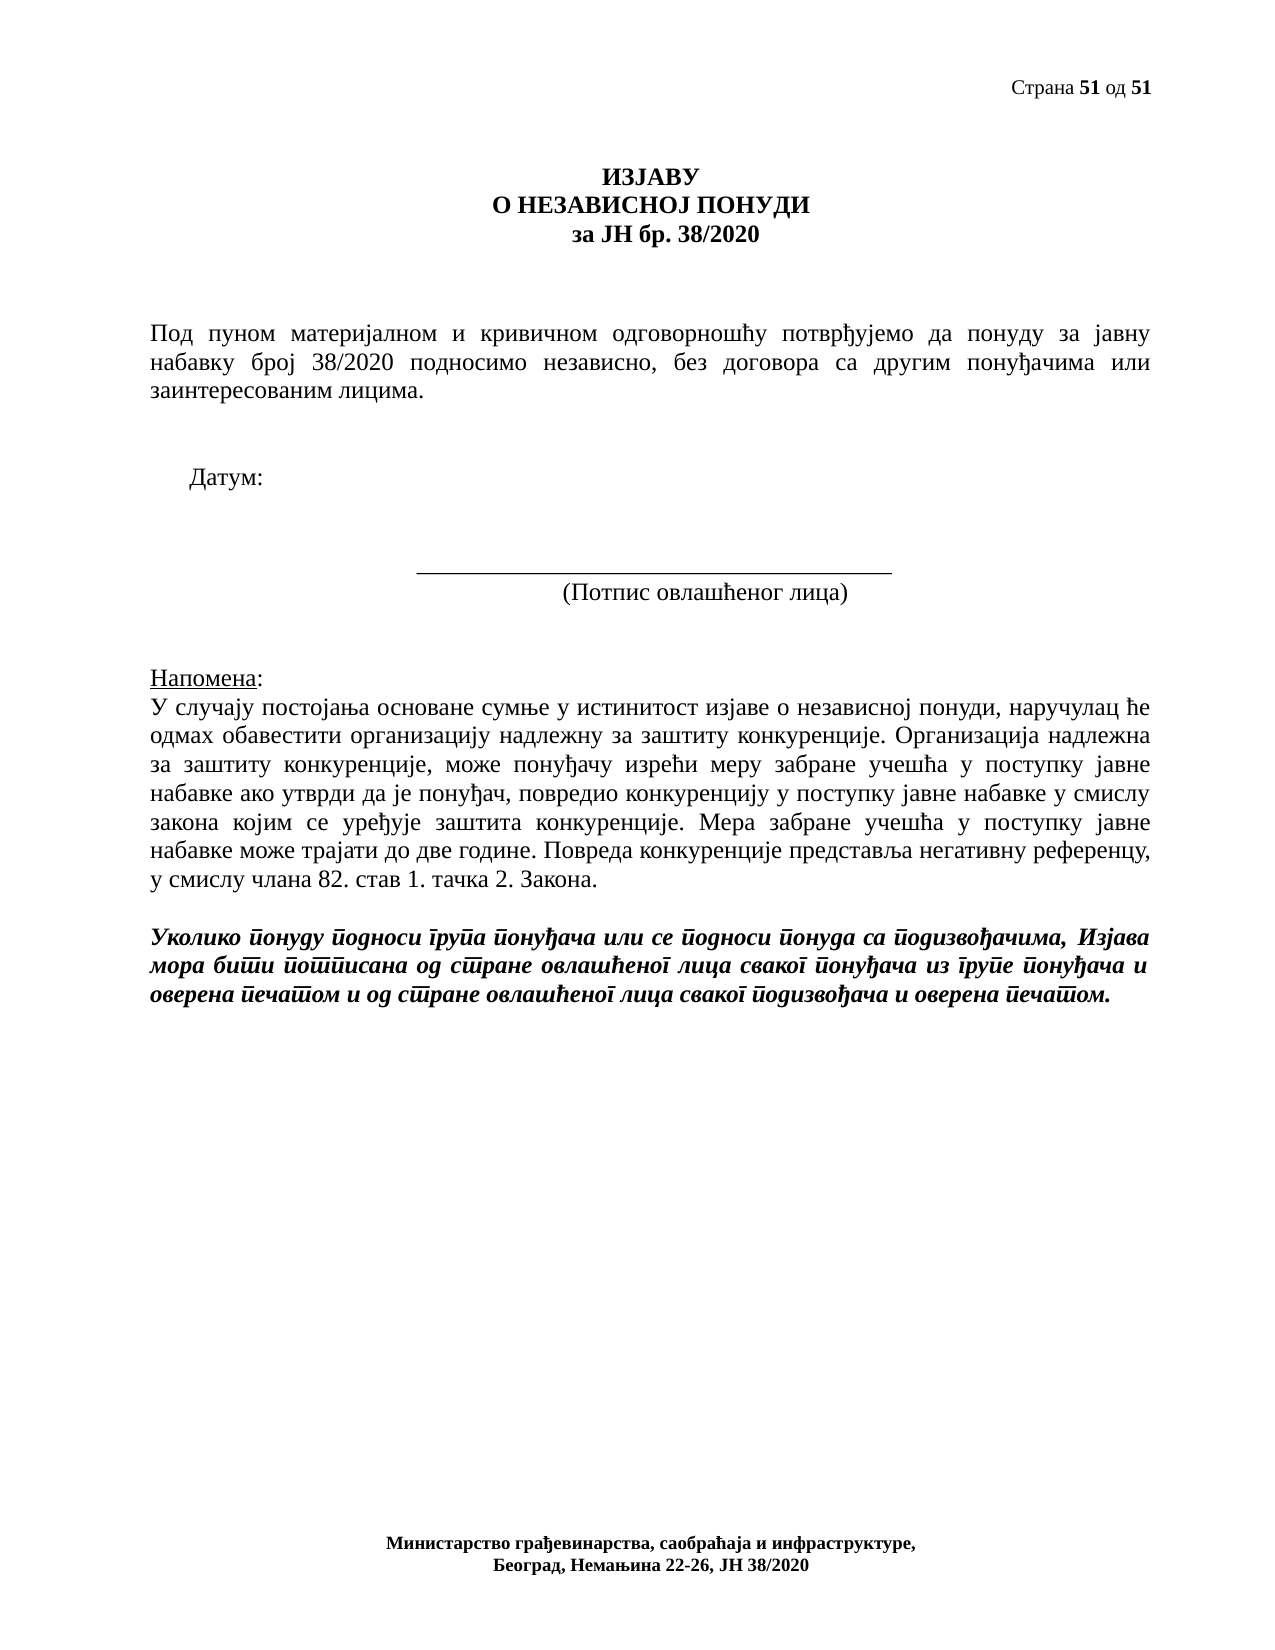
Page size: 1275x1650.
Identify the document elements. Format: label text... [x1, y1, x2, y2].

text ______________________________________ [150, 548, 1152, 577]
text за ЈН бр. 38/2020 [179, 219, 1152, 248]
text (Потпис овлашћеног лица) [150, 577, 1152, 605]
text У случају постојања основане сумње у истинитост изјаве о независној понуди, наручулац ће одмах обавестити организацију надлежну за заштиту конкуренције. Организација надлежна за заштиту конкуренције, може понуђачу изрећи меру забране учешћа у поступку јавне набавке ако утврди да је понуђач, повредио конкуренцију у поступку јавне набавке у смислу закона којим се уређује заштита конкуренције. Мера забране учешћа у поступку јавне набавке може трајати до две године. Повреда конкуренције представља негативну референцу, у смислу члана 82. став 1. тачка 2. Закона. [150, 692, 1152, 893]
text Датум: [150, 462, 1152, 490]
text Уколико понуду подноси група понуђача или се подноси понуда са подизвођачима, Изјава мора бити потписана од стране овлашћеног лица сваког понуђача из групе понуђача и оверена печатом и од стране овлашћеног лица сваког подизвођача и оверена печатом. [150, 922, 1152, 1008]
text О НЕЗАВИСНОЈ ПОНУДИ [150, 190, 1152, 219]
text ИЗЈАВУ [150, 162, 1152, 190]
text Под пуном материјалном и кривичном одговорношћу потврђујемо да понуду за јавну набавку број 38/2020 подносимо независно, без договора са другим понуђачима или заинтересованим лицима. [150, 318, 1152, 404]
text Напомена: [150, 663, 1152, 692]
